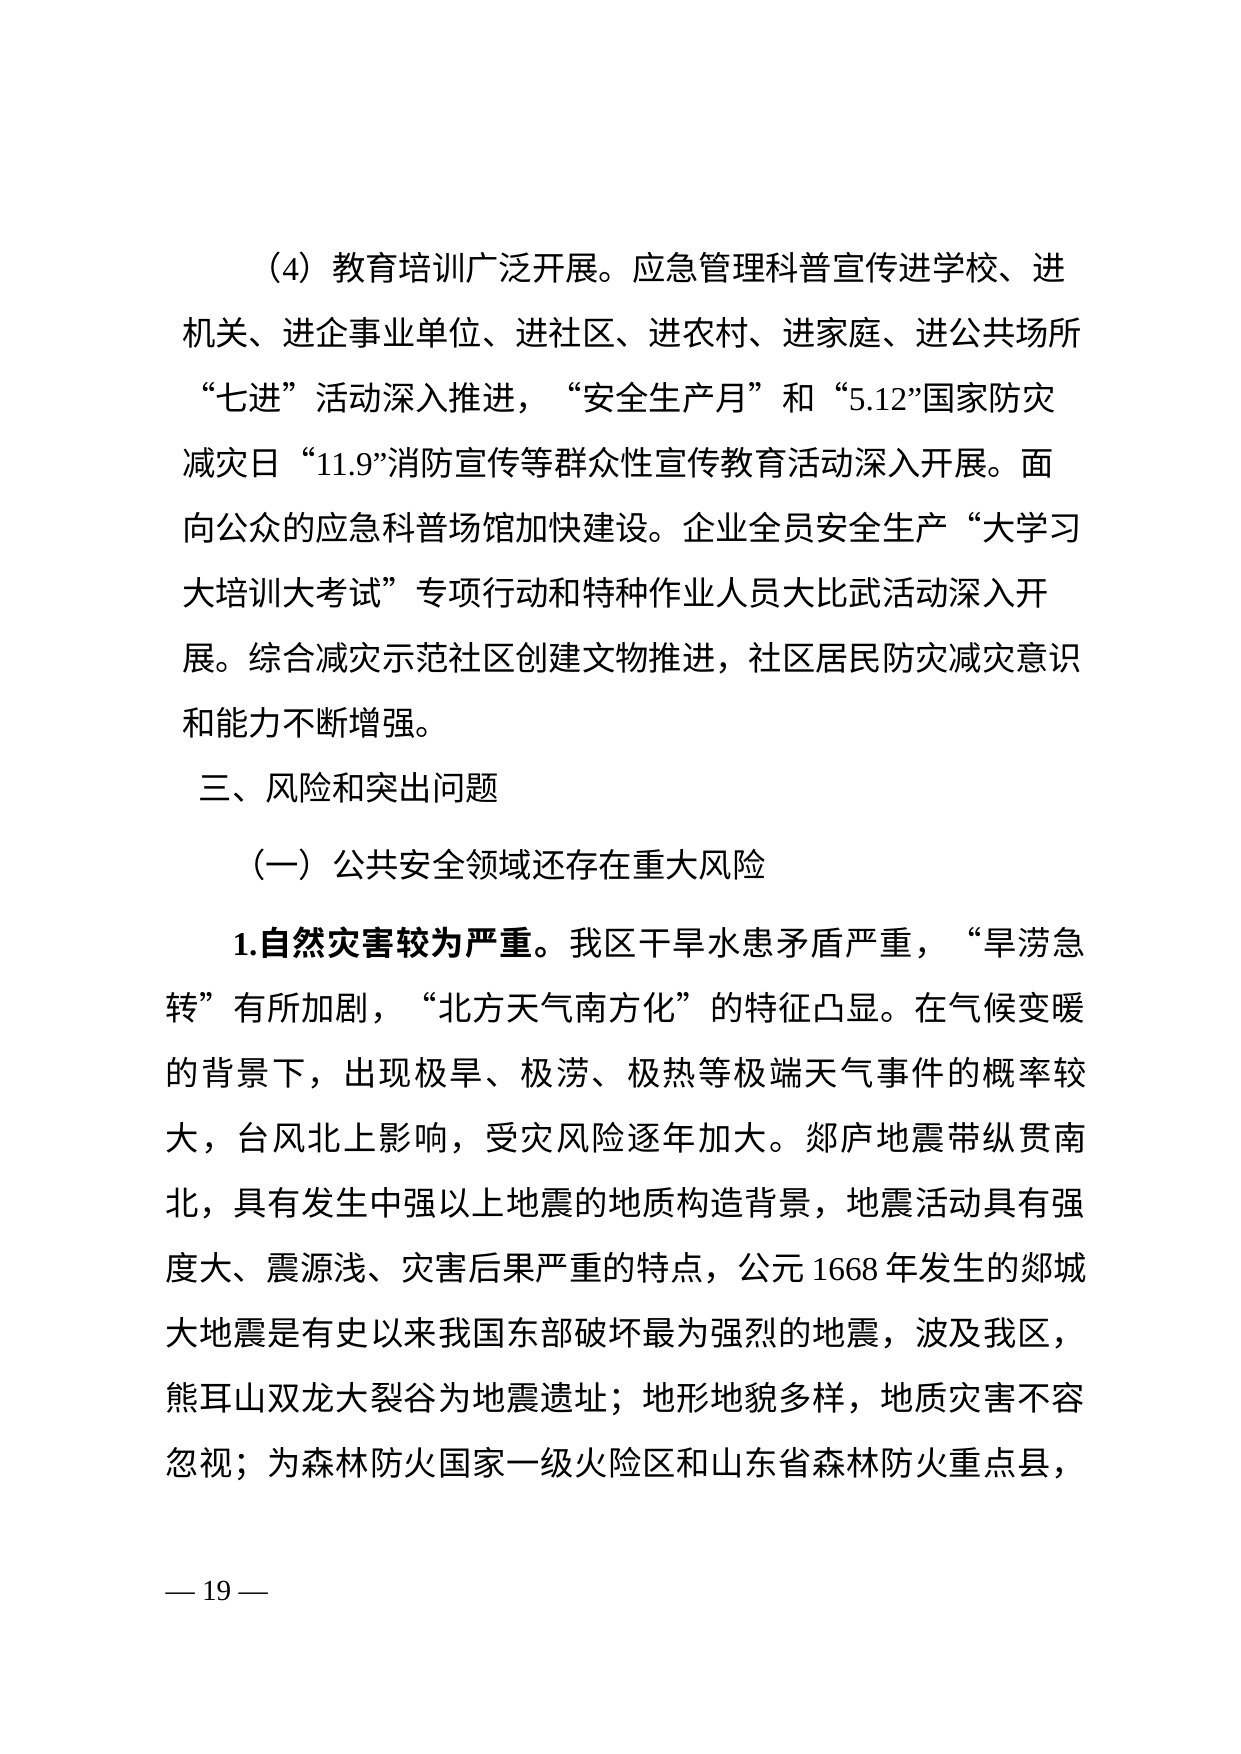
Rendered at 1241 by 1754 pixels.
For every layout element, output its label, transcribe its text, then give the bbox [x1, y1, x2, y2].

list （一）公共安全领域还存在重大风险 [165, 830, 1087, 895]
list 三、风险和突出问题 [165, 753, 1087, 818]
list （4）教育培训广泛开展。应急管理科普宣传进学校、进机关、进企事业单位、进社区、进农村、进家庭、进公共场所“七进”活动深入推进，“安全生产月”和“5.12”国家防灾减灾日“11.9”消防宣传等群众性宣传教育活动深入开展。面向公众的应急科普场馆加快建设。企业全员安全生产“大学习大培训大考试”专项行动和特种作业人员大比武活动深入开展。综合减灾示范社区创建文物推进，社区居民防灾减灾意识和能力不断增强。 [182, 233, 1087, 753]
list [165, 908, 1087, 1493]
